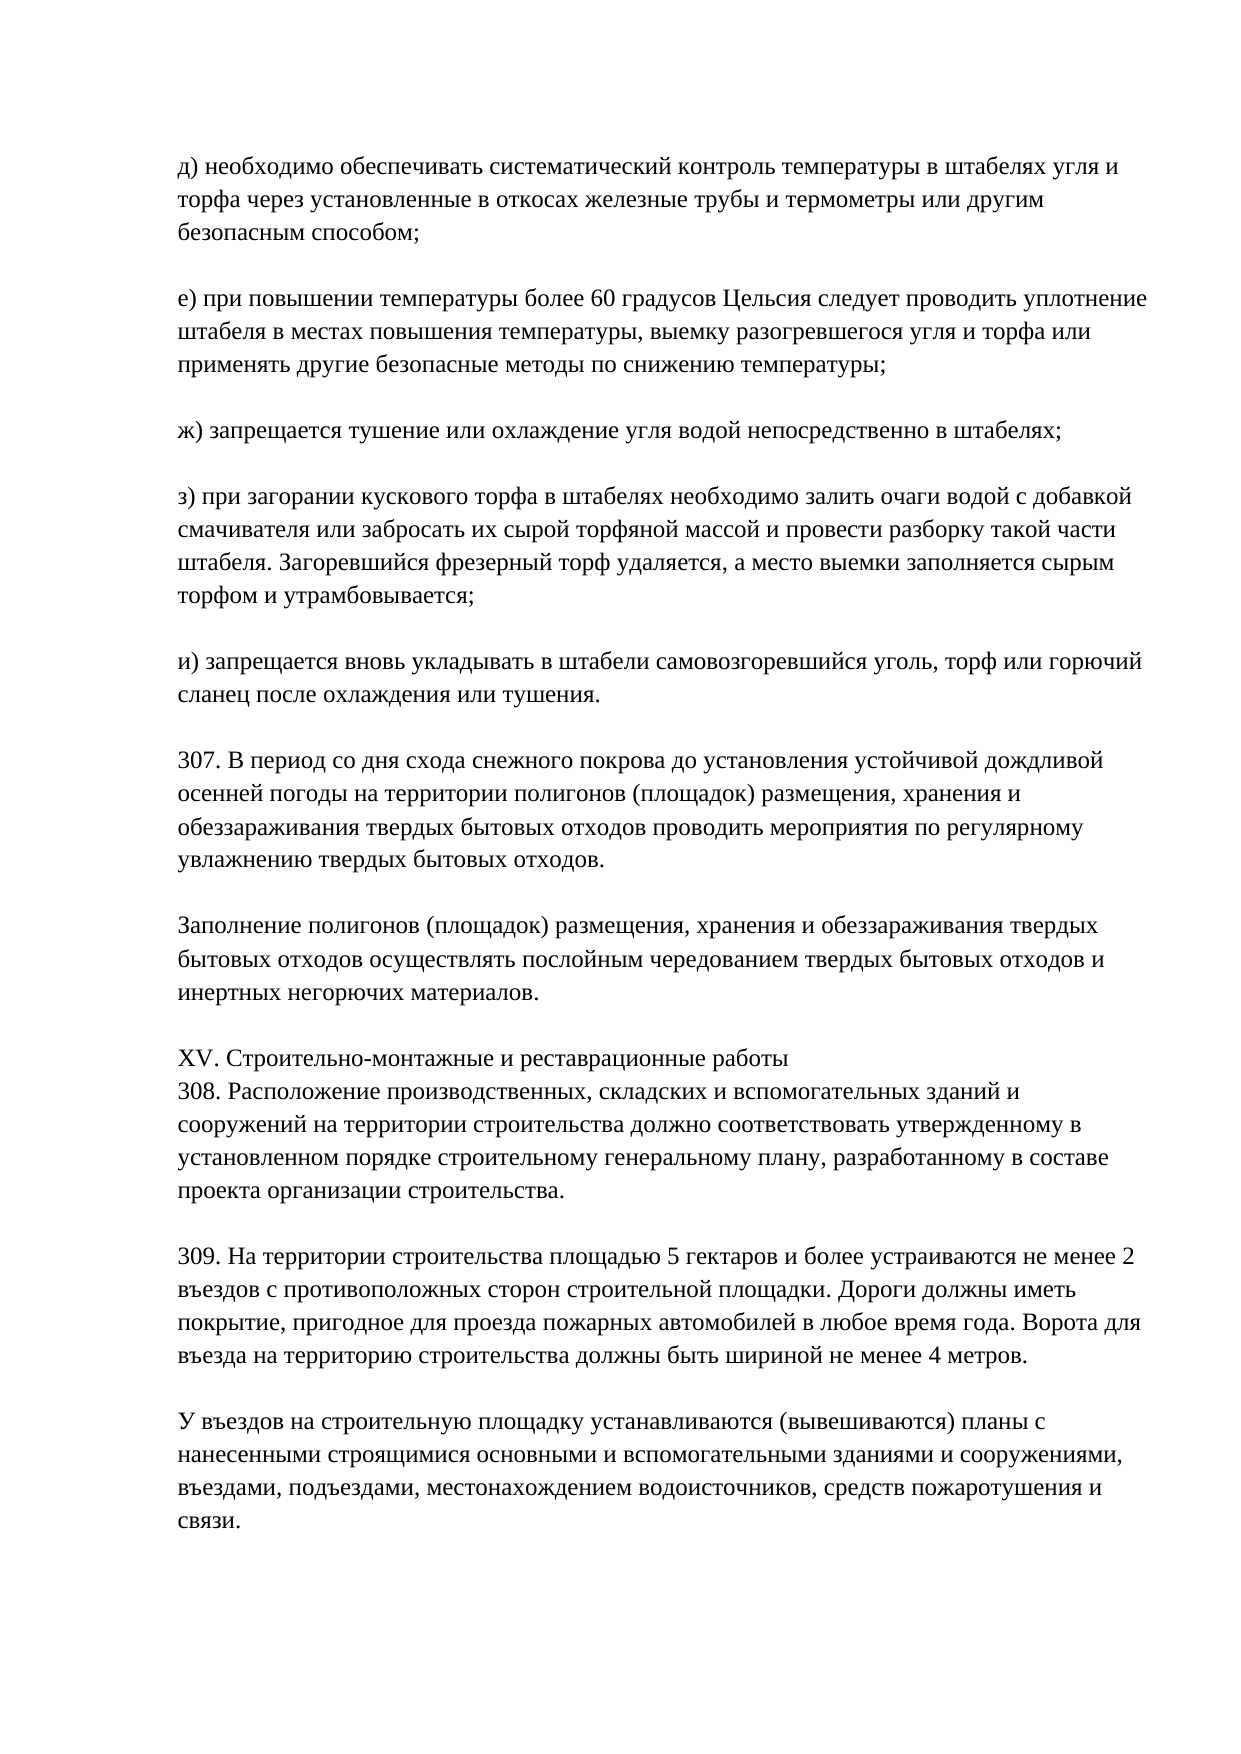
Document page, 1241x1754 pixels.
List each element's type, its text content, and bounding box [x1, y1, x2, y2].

text 309. На территории строительства площадью 5 гектаров и более устраиваются не менее 2 въездов с противоположных сторон строительной площадки. Дороги должны иметь покрытие, пригодное для проезда пожарных автомобилей в любое время года. Ворота для въезда на территорию строительства должны быть шириной не менее 4 метров. [177, 1241, 1152, 1369]
text 308. Расположение производственных, складских и вспомогательных зданий и сооружений на территории строительства должно соответствовать утвержденному в установленном порядке строительному генеральному плану, разработанному в составе проекта организации строительства. [177, 1076, 1152, 1203]
text д) необходимо обеспечивать систематический контроль температуры в штабелях угля и торфа через установленные в откосах железные трубы и термометры или другим безопасным способом; [177, 151, 1152, 246]
text 307. В период со дня схода снежного покрова до установления устойчивой дождливой осенней погоды на территории полигонов (площадок) размещения, хранения и обеззараживания твердых бытовых отходов проводить мероприятия по регулярному увлажнению твердых бытовых отходов. [177, 746, 1152, 873]
text и) запрещается вновь укладывать в штабели самовозгоревшийся уголь, торф или горючий сланец после охлаждения или тушения. [177, 646, 1152, 708]
text ж) запрещается тушение или охлаждение угля водой непосредственно в штабелях; [177, 415, 1152, 444]
text У въездов на строительную площадку устанавливаются (вывешиваются) планы с нанесенными строящимися основными и вспомогательными зданиями и сооружениями, въездами, подъездами, местонахождением водоисточников, средств пожаротушения и связи. [177, 1406, 1152, 1534]
text XV. Строительно-монтажные и реставрационные работы [177, 1043, 1152, 1071]
text е) при повышении температуры более 60 градусов Цельсия следует проводить уплотнение штабеля в местах повышения температуры, выемку разогревшегося угля и торфа или применять другие безопасные методы по снижению температуры; [177, 283, 1152, 378]
text Заполнение полигонов (площадок) размещения, хранения и обеззараживания твердых бытовых отходов осуществлять послойным чередованием твердых бытовых отходов и инертных негорючих материалов. [177, 911, 1152, 1005]
text з) при загорании кускового торфа в штабелях необходимо залить очаги водой с добавкой смачивателя или забросать их сырой торфяной массой и провести разборку такой части штабеля. Загоревшийся фрезерный торф удаляется, а место выемки заполняется сырым торфом и утрамбовывается; [177, 481, 1152, 609]
